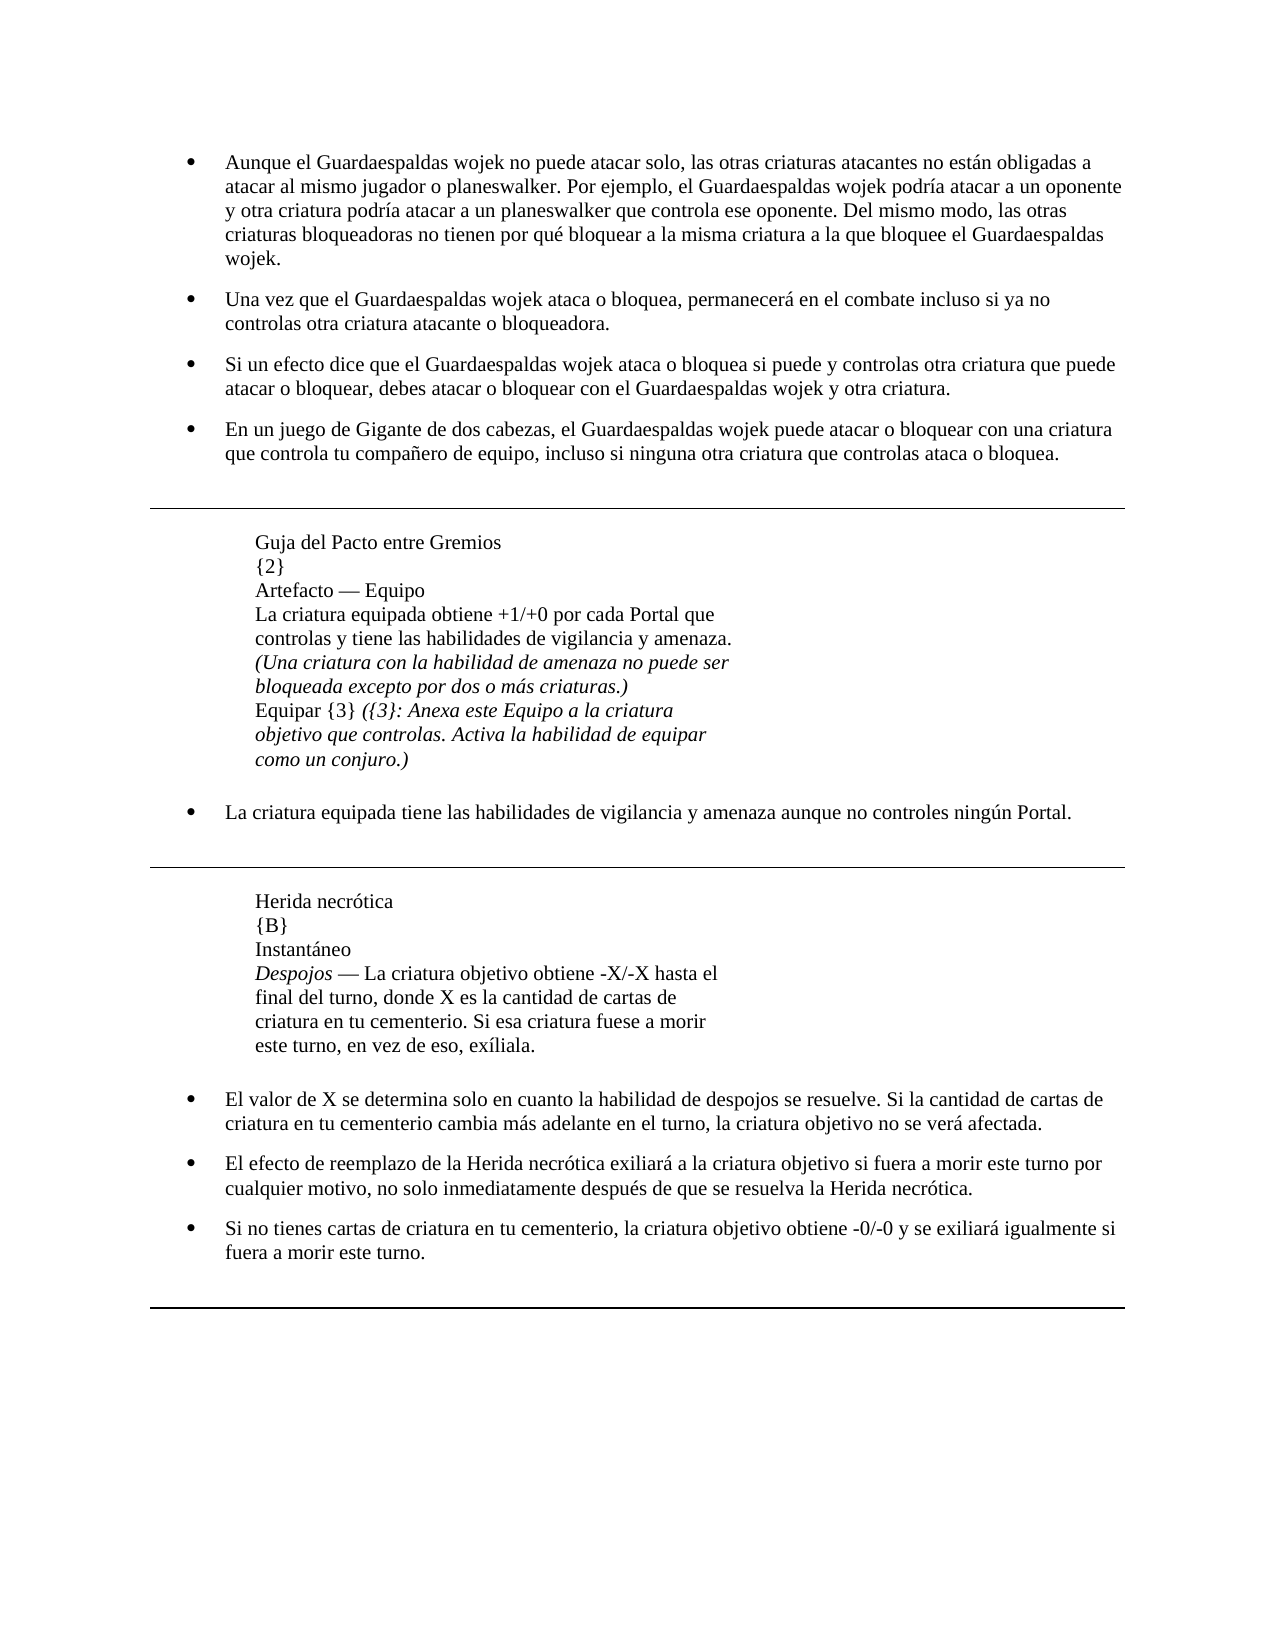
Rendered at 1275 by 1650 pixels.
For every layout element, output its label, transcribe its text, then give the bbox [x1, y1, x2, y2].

text Guja del Pacto entre Gremios {2} Artefacto — Equipo La criatura equipada obtiene +1/+0 por cada Portal que controlas y tiene las habilidades de vigilancia y amenaza. (Una criatura con la habilidad de amenaza no puede ser bloqueada excepto por dos o más criaturas.) Equipar {3} ({3}: Anexa este Equipo a la criatura objetivo que controlas. Activa la habilidad de equipar como un conjuro.) [255, 530, 735, 771]
list El efecto de reemplazo de la Herida necrótica exiliará a la criatura objetivo si fuera a morir este turno por cualquier motivo, no solo inmediatamente después de que se resuelva la Herida necrótica. [187, 1151, 1125, 1199]
list El valor de X se determina solo en cuanto la habilidad de despojos se resuelve. Si la cantidad de cartas de criatura en tu cementerio cambia más adelante en el turno, la criatura objetivo no se verá afectada. [187, 1087, 1125, 1135]
list Si no tienes cartas de criatura en tu cementerio, la criatura objetivo obtiene -0/-0 y se exiliará igualmente si fuera a morir este turno. [187, 1216, 1125, 1264]
list La criatura equipada tiene las habilidades de vigilancia y amenaza aunque no controles ningún Portal. [187, 800, 1125, 824]
list Una vez que el Guardaespaldas wojek ataca o bloquea, permanecerá en el combate incluso si ya no controlas otra criatura atacante o bloqueadora. [187, 287, 1125, 335]
list Si un efecto dice que el Guardaespaldas wojek ataca o bloquea si puede y controlas otra criatura que puede atacar o bloquear, debes atacar o bloquear con el Guardaespaldas wojek y otra criatura. [187, 352, 1125, 400]
text Herida necrótica {B} Instantáneo Despojos — La criatura objetivo obtiene -X/-X hasta el final del turno, donde X es la cantidad de cartas de criatura en tu cementerio. Si esa criatura fuese a morir este turno, en vez de eso, exíliala. [255, 889, 735, 1057]
list Aunque el Guardaespaldas wojek no puede atacar solo, las otras criaturas atacantes no están obligadas a atacar al mismo jugador o planeswalker. Por ejemplo, el Guardaespaldas wojek podría atacar a un oponente y otra criatura podría atacar a un planeswalker que controla ese oponente. Del mismo modo, las otras criaturas bloqueadoras no tienen por qué bloquear a la misma criatura a la que bloquee el Guardaespaldas wojek. [187, 150, 1125, 270]
list En un juego de Gigante de dos cabezas, el Guardaespaldas wojek puede atacar o bloquear con una criatura que controla tu compañero de equipo, incluso si ninguna otra criatura que controlas ataca o bloquea. [187, 417, 1125, 465]
